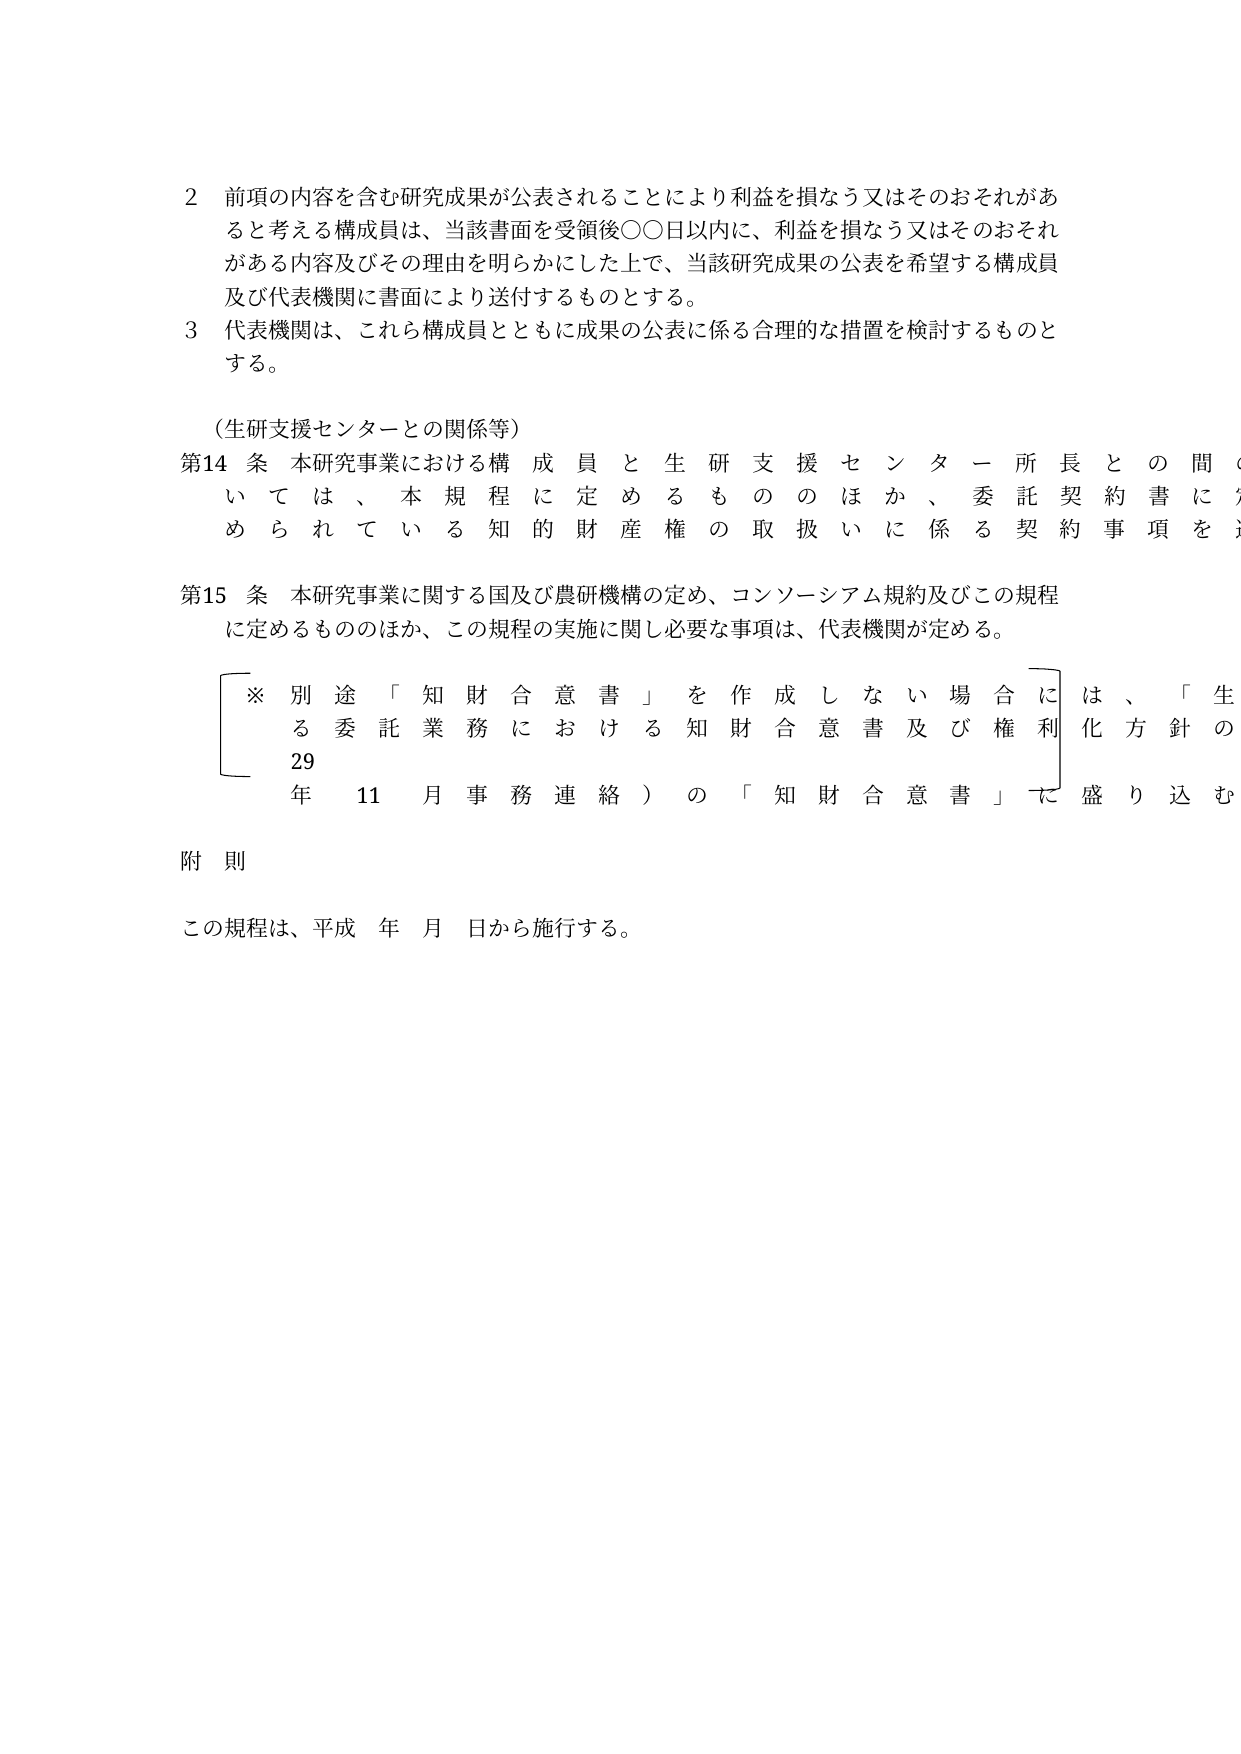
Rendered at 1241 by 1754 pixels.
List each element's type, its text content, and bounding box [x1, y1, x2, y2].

list 別途「知財合意書」を作成しない場合には、「生研支援センターが実施す [246, 678, 1059, 711]
text この規程は、平成 年 月 日から施行する。 [181, 910, 1060, 943]
text ２ 前項の内容を含む研究成果が公表されることにより利益を損なう又はそのおそれがあると考える構成員は、当該書面を受領後○○日以内に、利益を損なう又はそのおそれがある内容及びその理由を明らかにした上で、当該研究成果の公表を希望する構成員及び代表機関に書面により送付するものとする。 [181, 179, 1060, 312]
list 年11月事務連絡）の「知財合意書」に盛り込むべき項目及び追加する。 [284, 777, 1060, 811]
text （生研支援センターとの関係等） [181, 412, 1060, 445]
list る委託業務における知財合意書及び権利化方針の作成について」（平成29 [284, 711, 1059, 777]
text 第14条 本研究事業における構成員と生研支援センター所長との間の権利保有関係については、本規程に定めるもののほか、委託契約書に定められている知的財産権の取扱いに係る契約事項を遵守しなければならない。 [181, 445, 1060, 545]
text ３ 代表機関は、これら構成員とともに成果の公表に係る合理的な措置を検討するものとする。 [181, 312, 1060, 378]
text 附 則 [181, 844, 1060, 877]
text 第15条 本研究事業に関する国及び農研機構の定め、コンソーシアム規約及びこの規程に定めるもののほか、この規程の実施に関し必要な事項は、代表機関が定める。 [181, 578, 1060, 644]
